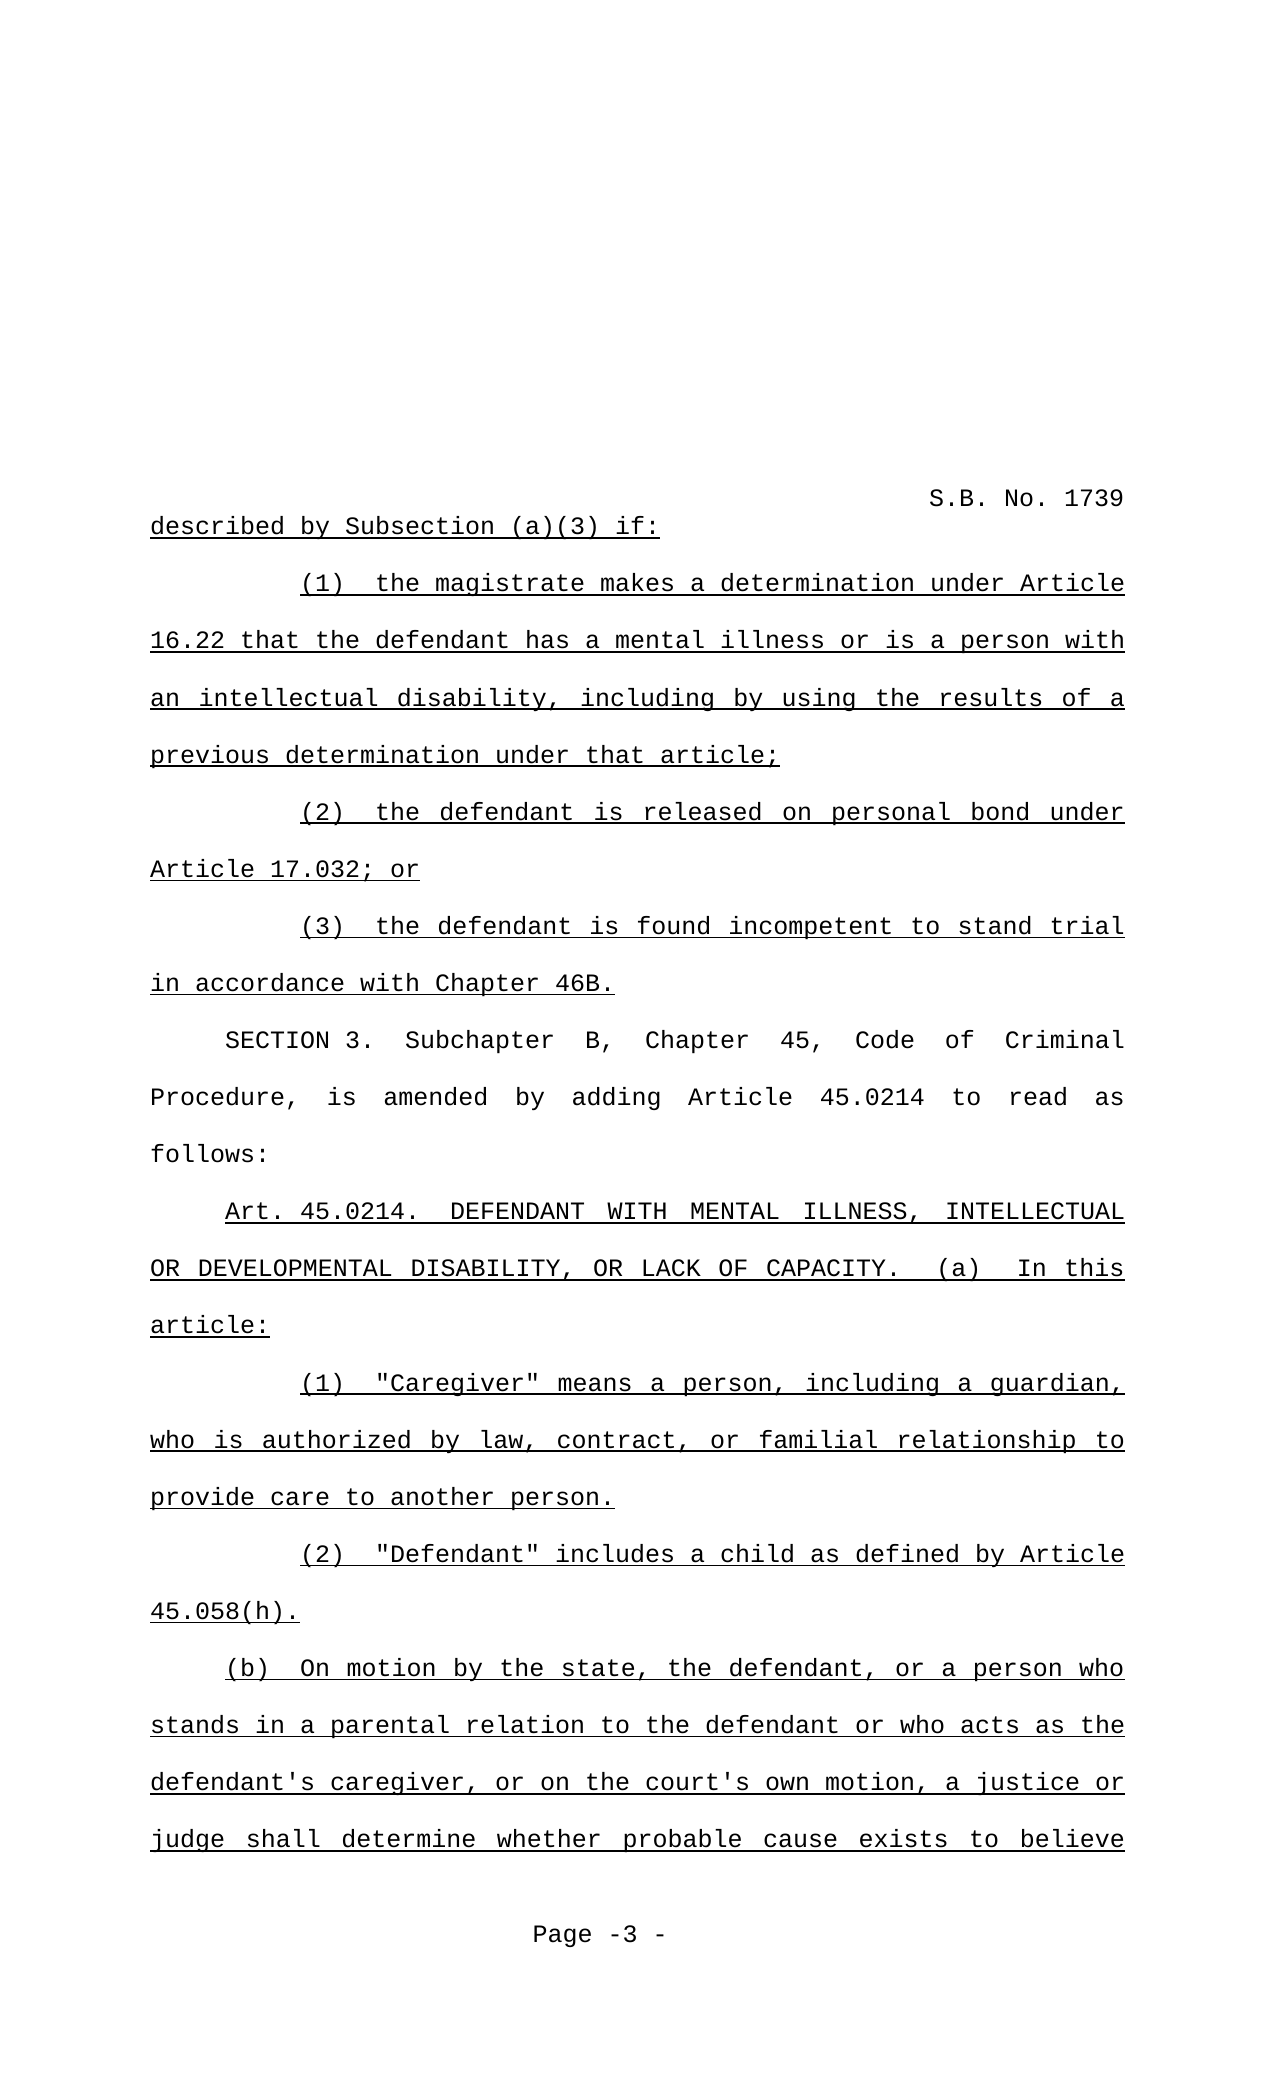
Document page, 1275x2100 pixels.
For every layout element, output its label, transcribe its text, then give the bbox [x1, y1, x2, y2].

text Art. 45.0214. DEFENDANT WITH MENTAL ILLNESS, INTELLECTUAL OR DEVELOPMENTAL DISABILITY, OR LACK OF CAPACITY. (a) In this article: [150, 1199, 1125, 1279]
text (2) "Defendant" includes a child as defined by Article 45.058(h). [150, 1541, 1125, 1627]
text SECTION 3. Subchapter B, Chapter 45, Code of Criminal Procedure, is amended by adding Article 45.0214 to read as follows: [150, 1027, 1125, 1170]
text (1) the magistrate makes a determination under Article 16.22 that the defendant has a mental illness or is a person with an intellectual disability, including by using the results of a previous determination under that article; [150, 653, 1125, 708]
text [150, 514, 1125, 542]
text (2) the defendant is released on personal bond under Article 17.032; or [150, 799, 1125, 885]
text (3) the defendant is found incompetent to stand trial in accordance with Chapter 46B. [150, 913, 1125, 999]
text Art. 45.0214. DEFENDANT WITH MENTAL ILLNESS, INTELLECTUAL OR DEVELOPMENTAL DISABILITY, OR LACK OF CAPACITY. (a) In this article: [150, 1281, 1125, 1341]
text (1) "Caregiver" means a person, including a guardian, who is authorized by law, contract, or familial relationship to provide care to another person. [150, 1370, 1125, 1450]
text (1) "Caregiver" means a person, including a guardian, who is authorized by law, contract, or familial relationship to provide care to another person. [150, 1452, 1125, 1513]
text (1) the magistrate makes a determination under Article 16.22 that the defendant has a mental illness or is a person with an intellectual disability, including by using the results of a previous determination under that article; [150, 710, 1125, 771]
text (1) the magistrate makes a determination under Article 16.22 that the defendant has a mental illness or is a person with an intellectual disability, including by using the results of a previous determination under that article; [150, 571, 1125, 651]
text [150, 1795, 1125, 1850]
